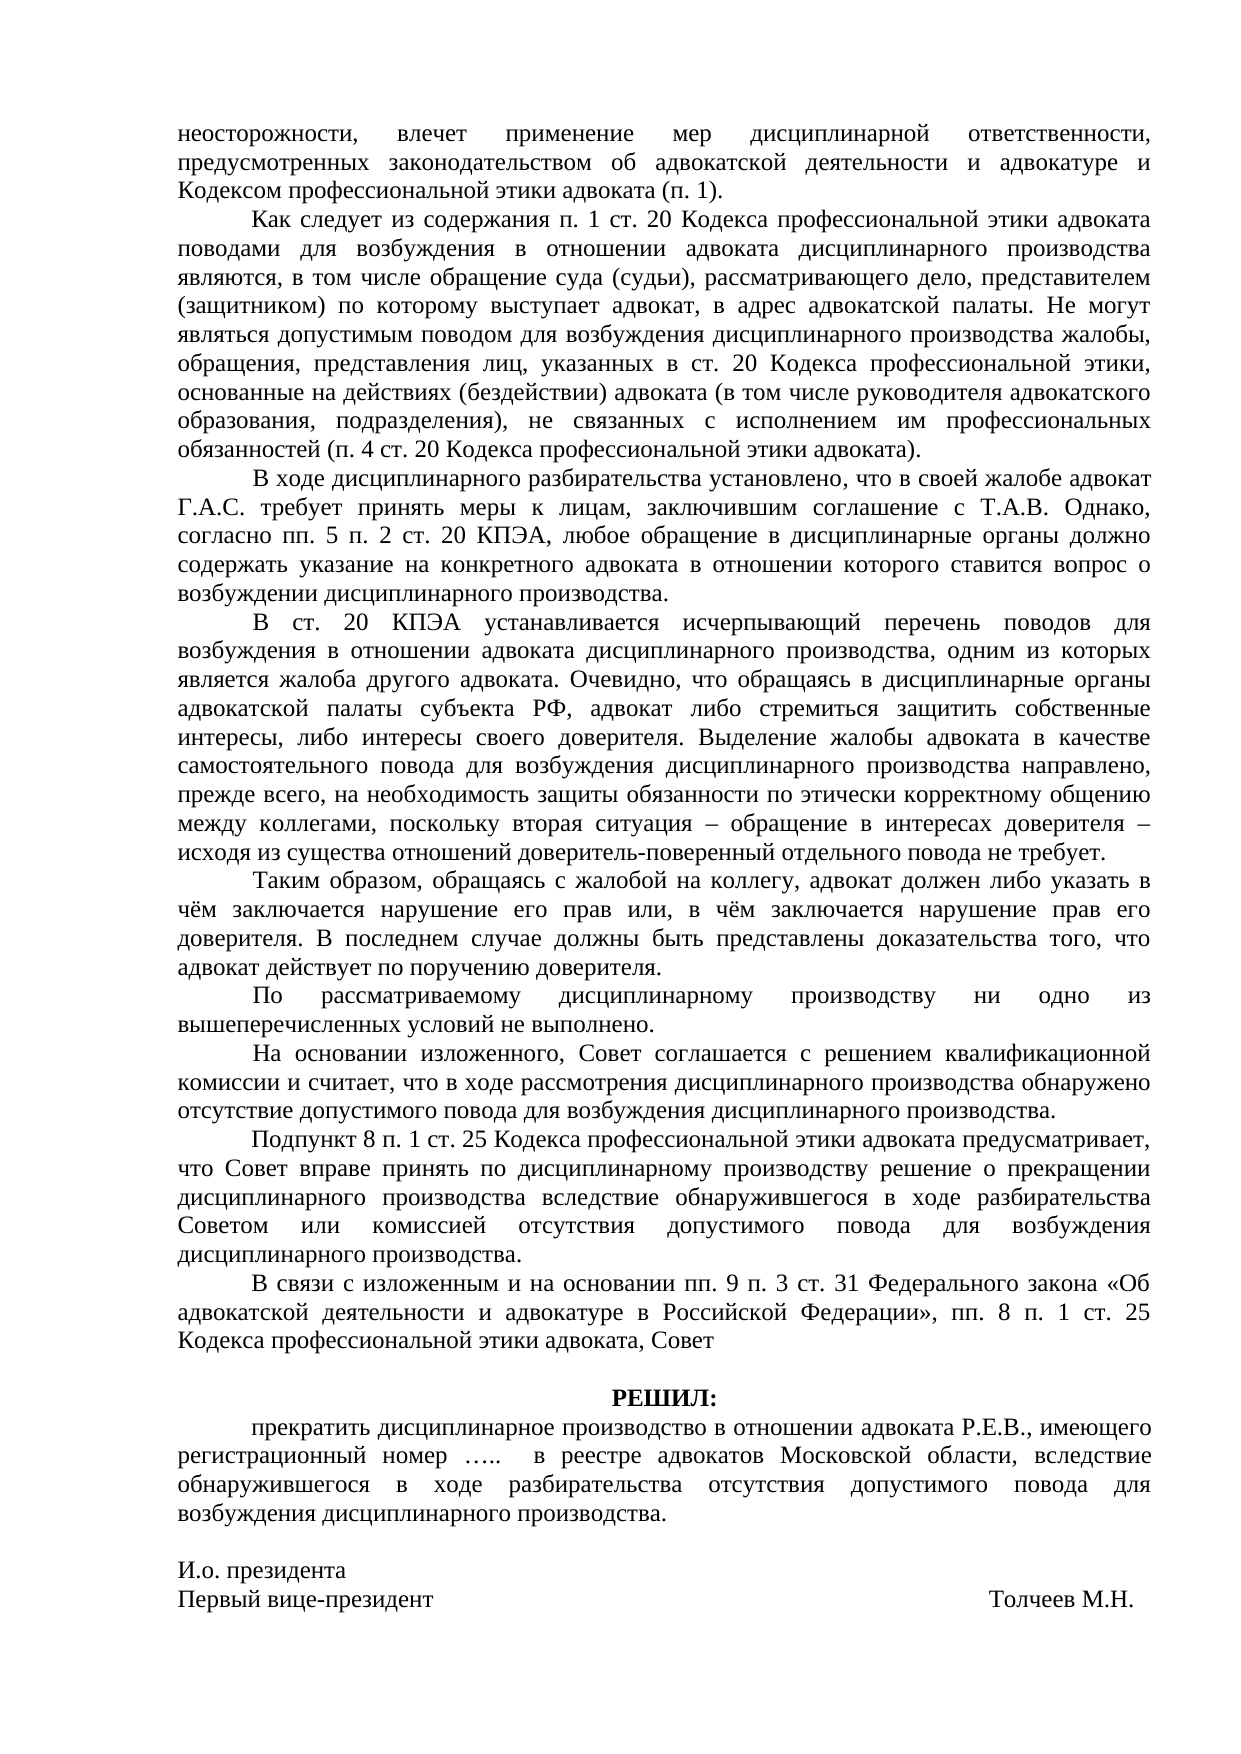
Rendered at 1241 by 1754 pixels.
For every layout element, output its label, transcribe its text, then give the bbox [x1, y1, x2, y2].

text Первый вице-президент Толчеев М.Н. [177, 1584, 1152, 1613]
text И.о. президента [177, 1556, 1152, 1584]
text РЕШИЛ: [177, 1383, 1152, 1412]
text Подпункт 8 п. 1 ст. 25 Кодекса профессиональной этики адвоката предусматривает, что Совет вправе принять по дисциплинарному производству решение о прекращении дисциплинарного производства вследствие обнаружившегося в ходе разбирательства Советом или комиссией отсутствия допустимого повода для возбуждения дисциплинарного производства. [177, 1124, 1152, 1268]
text прекратить дисциплинарное производство в отношении адвоката Р.Е.В., имеющего регистрационный номер ….. в реестре адвокатов Московской области, вследствие обнаружившегося в ходе разбирательства отсутствия допустимого повода для возбуждения дисциплинарного производства. [177, 1412, 1152, 1527]
text Как следует из содержания п. 1 ст. 20 Кодекса профессиональной этики адвоката поводами для возбуждения в отношении адвоката дисциплинарного производства являются, в том числе обращение суда (судьи), рассматривающего дело, представителем (защитником) по которому выступает адвокат, в адрес адвокатской палаты. Не могут являться допустимым поводом для возбуждения дисциплинарного производства жалобы, обращения, представления лиц, указанных в ст. 20 Кодекса профессиональной этики, основанные на действиях (бездействии) адвоката (в том числе руководителя адвокатского образования, подразделения), не связанных с исполнением им профессиональных обязанностей (п. 4 ст. 20 Кодекса профессиональной этики адвоката). [177, 204, 1152, 463]
text На основании изложенного, Совет соглашается с решением квалификационной комиссии и считает, что в ходе рассмотрения дисциплинарного производства обнаружено отсутствие допустимого повода для возбуждения дисциплинарного производства. [177, 1038, 1152, 1124]
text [177, 118, 1152, 204]
text По рассматриваемому дисциплинарному производству ни одно из вышеперечисленных условий не выполнено. [177, 981, 1152, 1038]
text В связи с изложенным и на основании пп. 9 п. 3 ст. 31 Федерального закона «Об адвокатской деятельности и адвокатуре в Российской Федерации», пп. 8 п. 1 ст. 25 Кодекса профессиональной этики адвоката, Совет [177, 1268, 1152, 1354]
text В ходе дисциплинарного разбирательства установлено, что в своей жалобе адвокат Г.А.С. требует принять меры к лицам, заключившим соглашение с Т.А.В. Однако, согласно пп. 5 п. 2 ст. 20 КПЭА, любое обращение в дисциплинарные органы должно содержать указание на конкретного адвоката в отношении которого ставится вопрос о возбуждении дисциплинарного производства. [177, 463, 1152, 607]
text В ст. 20 КПЭА устанавливается исчерпывающий перечень поводов для возбуждения в отношении адвоката дисциплинарного производства, одним из которых является жалоба другого адвоката. Очевидно, что обращаясь в дисциплинарные органы адвокатской палаты субъекта РФ, адвокат либо стремиться защитить собственные интересы, либо интересы своего доверителя. Выделение жалобы адвоката в качестве самостоятельного повода для возбуждения дисциплинарного производства направлено, прежде всего, на необходимость защиты обязанности по этически корректному общению между коллегами, поскольку вторая ситуация – обращение в интересах доверителя – исходя из существа отношений доверитель-поверенный отдельного повода не требует. [177, 607, 1152, 866]
text Таким образом, обращаясь с жалобой на коллегу, адвокат должен либо указать в чём заключается нарушение его прав или, в чём заключается нарушение прав его доверителя. В последнем случае должны быть представлены доказательства того, что адвокат действует по поручению доверителя. [177, 866, 1152, 981]
